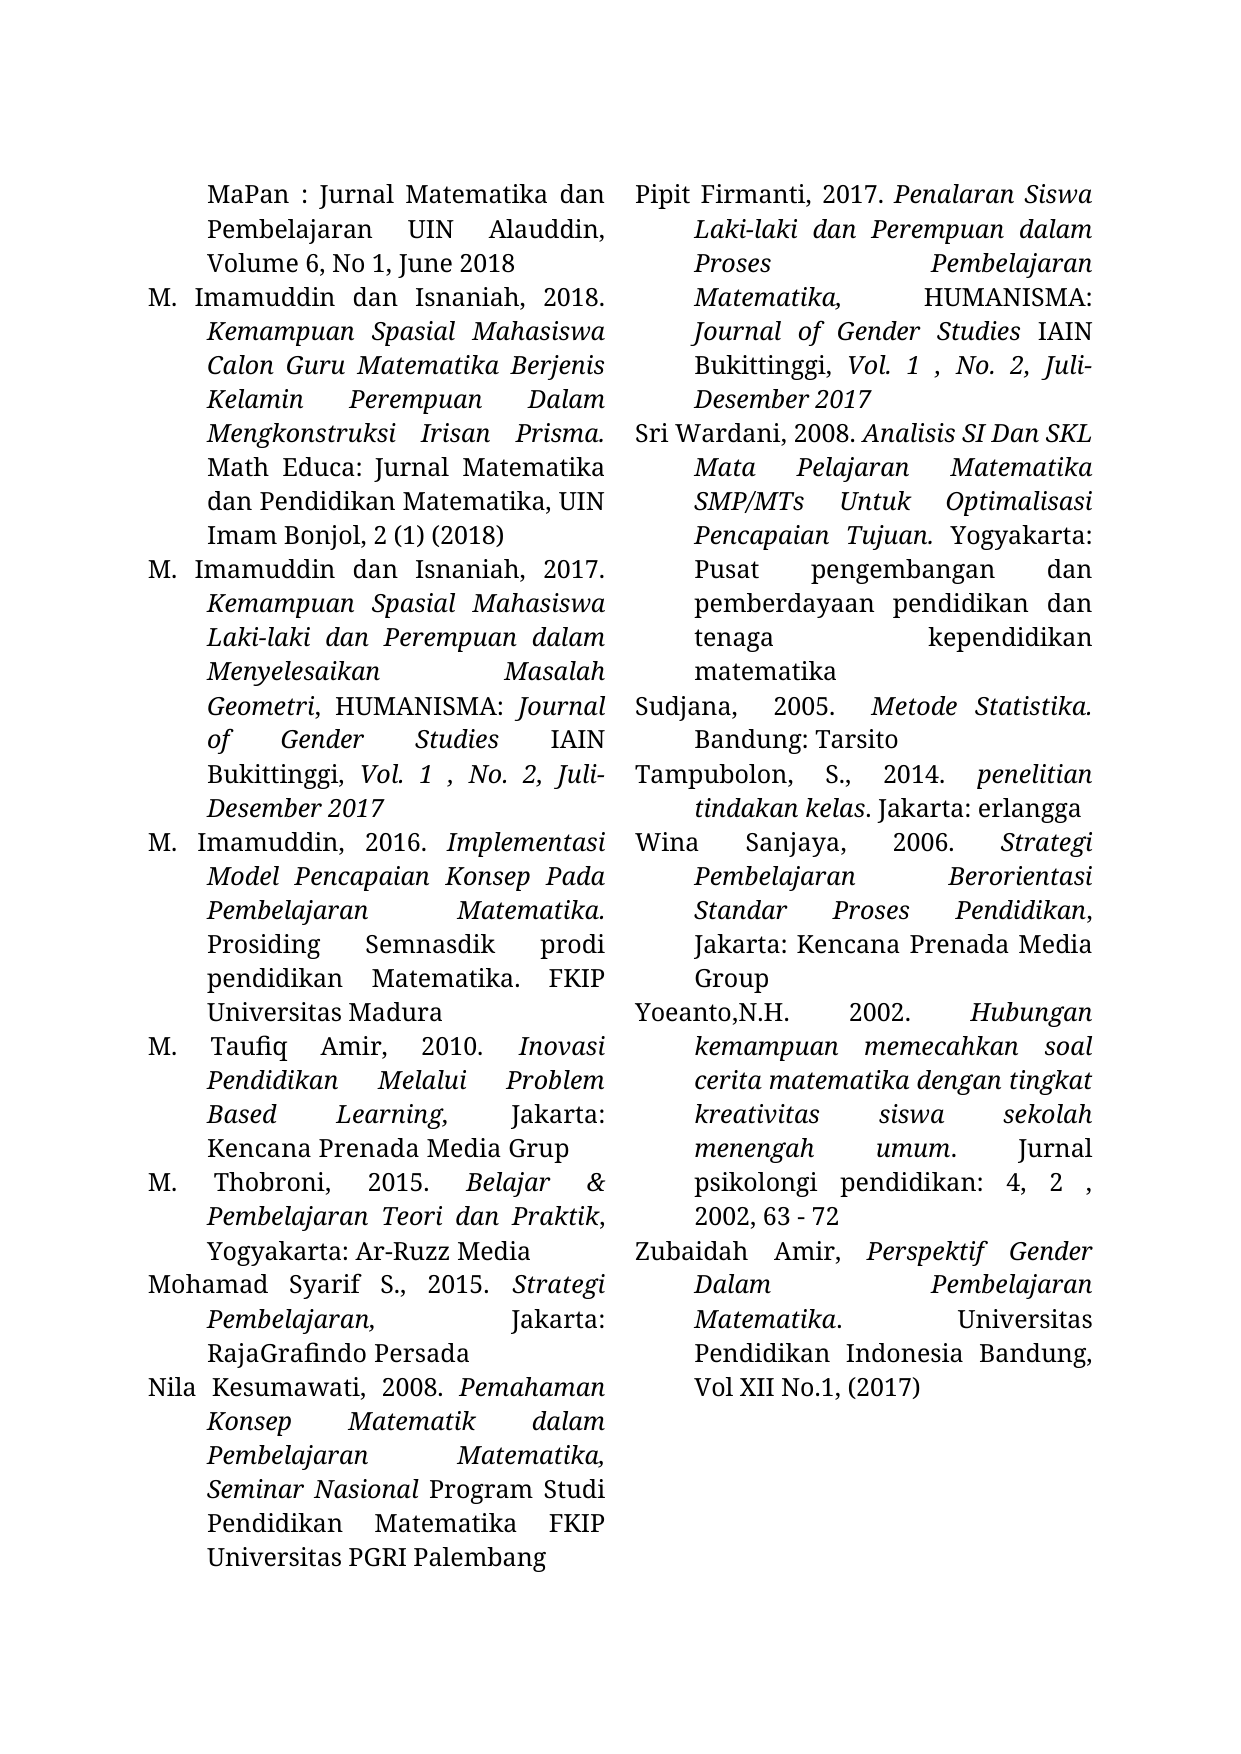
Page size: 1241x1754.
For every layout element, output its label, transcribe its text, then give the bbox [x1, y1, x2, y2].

text Pipit Firmanti, 2017. Penalaran Siswa Laki-laki dan Perempuan dalam Proses Pembelajaran Matematika, HUMANISMA: Journal of Gender Studies IAIN Bukittinggi, Vol. 1 , No. 2, Juli-Desember 2017 [635, 177, 1092, 416]
text M. Imamuddin, 2016. Implementasi Model Pencapaian Konsep Pada Pembelajaran Matematika. Prosiding Semnasdik prodi pendidikan Matematika. FKIP Universitas Madura [148, 824, 605, 1029]
text Mohamad Syarif S., 2015. Strategi Pembelajaran, Jakarta: RajaGrafindo Persada [148, 1267, 605, 1369]
text Yoeanto,N.H. 2002. Hubungan kemampuan memecahkan soal cerita matematika dengan tingkat kreativitas siswa sekolah menengah umum. Jurnal psikolongi pendidikan: 4, 2 , 2002, 63 - 72 [635, 995, 1092, 1233]
text Nila Kesumawati, 2008. Pemahaman Konsep Matematik dalam Pembelajaran Matematika, Seminar Nasional Program Studi Pendidikan Matematika FKIP Universitas PGRI Palembang [148, 1369, 605, 1574]
text Tampubolon, S., 2014. penelitian tindakan kelas. Jakarta: erlangga [635, 756, 1092, 824]
text Wina Sanjaya, 2006. Strategi Pembelajaran Berorientasi Standar Proses Pendidikan, Jakarta: Kencana Prenada Media Group [635, 824, 1092, 995]
text M. Imamuddin dan Isnaniah, 2018. Kemampuan Spasial Mahasiswa Calon Guru Matematika Berjenis Kelamin Perempuan Dalam Mengkonstruksi Irisan Prisma. Math Educa: Jurnal Matematika dan Pendidikan Matematika, UIN Imam Bonjol, 2 (1) (2018) [148, 279, 605, 552]
text Sudjana, 2005. Metode Statistika. Bandung: Tarsito [635, 688, 1092, 756]
text Zubaidah Amir, Perspektif Gender Dalam Pembelajaran Matematika. Universitas Pendidikan Indonesia Bandung, Vol XII No.1, (2017) [635, 1233, 1092, 1403]
text M. Taufiq Amir, 2010. Inovasi Pendidikan Melalui Problem Based Learning, Jakarta: Kencana Prenada Media Grup [148, 1029, 605, 1165]
text M. Imamuddin dan Isnaniah, 2017. Kemampuan Spasial Mahasiswa Laki-laki dan Perempuan dalam Menyelesaikan Masalah Geometri, HUMANISMA: Journal of Gender Studies IAIN Bukittinggi, Vol. 1 , No. 2, Juli-Desember 2017 [148, 552, 605, 824]
text M. Thobroni, 2015. Belajar & Pembelajaran Teori dan Praktik, Yogyakarta: Ar-Ruzz Media [148, 1165, 605, 1267]
text Sri Wardani, 2008. Analisis SI Dan SKL Mata Pelajaran Matematika SMP/MTs Untuk Optimalisasi Pencapaian Tujuan. Yogyakarta: Pusat pengembangan dan pemberdayaan pendidikan dan tenaga kependidikan matematika [635, 416, 1092, 688]
